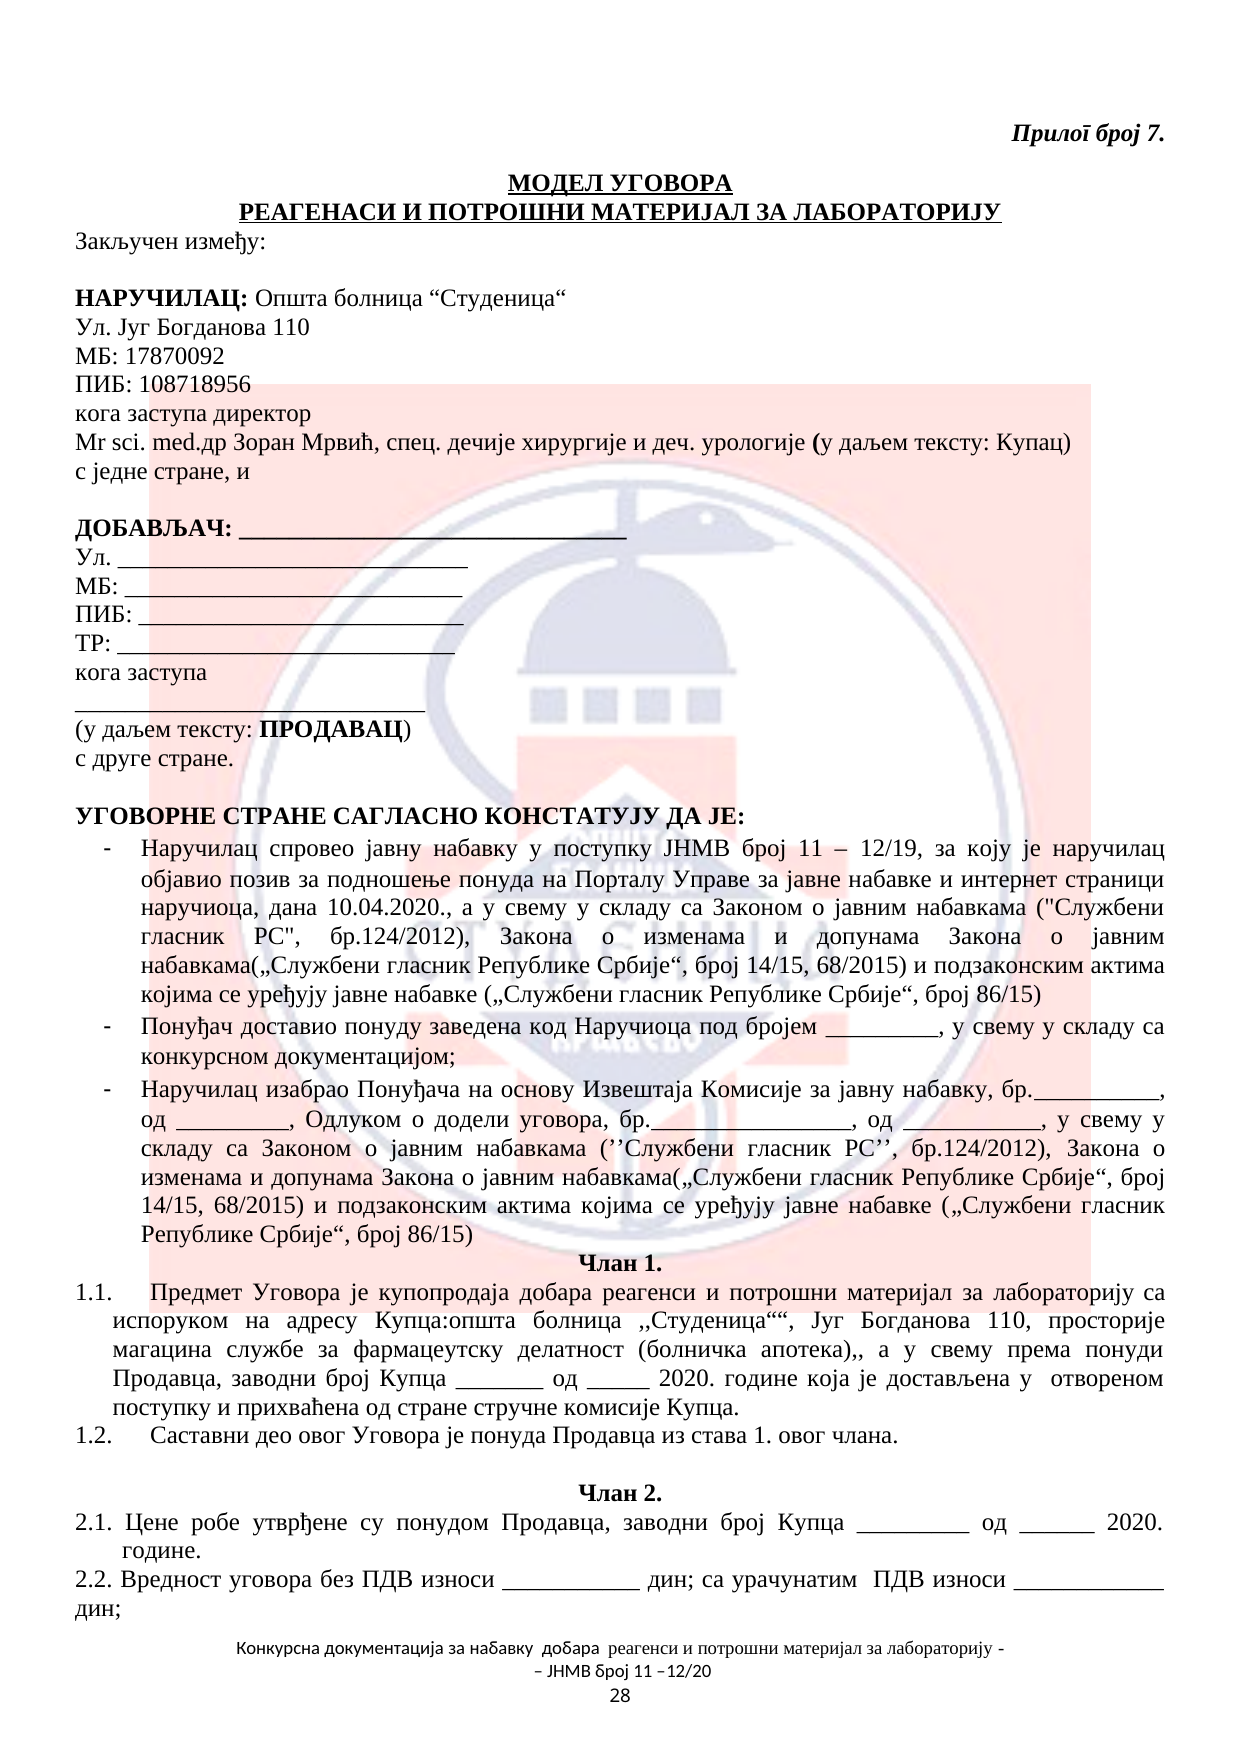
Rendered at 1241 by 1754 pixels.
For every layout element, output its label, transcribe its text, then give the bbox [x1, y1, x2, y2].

list Наручилац спровео јавну набавку у поступку ЈНМВ број 11 – 12/19, за коју је наручилац објавио позив за подношење понуда на Порталу Управе за јавне набавке и интернет страници наручиоца, дана 10.04.2020., а у свему у складу са Законом о јавним набавкама ("Службени гласник РС", бр.124/2012), Закона о изменама и допунама Закона о јавним набавкама(„Службени гласник Републике Србије“, број 14/15, 68/2015) и подзаконским актима којима се уређују јавне набавке („Службени гласник Републике Србије“, број 86/15) [103, 829, 1165, 1007]
text (у даљем тексту: ПРОДАВАЦ) [75, 714, 1165, 743]
text Ул. ____________________________ [75, 542, 1165, 571]
text с друге стране. [75, 743, 1165, 772]
text ПИБ: __________________________ [75, 599, 1165, 628]
list Саставни део овог Уговора је понуда Продавца из става 1. овог члана. [75, 1421, 1165, 1449]
text кога заступа директор [75, 398, 1165, 427]
text УГОВОРНЕ СТРАНЕ САГЛАСНО КОНСТАТУЈУ ДА ЈЕ: [75, 801, 1165, 829]
list Предмет Уговора је купопродаја добара реагенси и потрошни материјал за лабораторију са испоруком на адресу Купца:општа болница ,,Студеница““, Југ Богданова 110, просторије магацина службе за фармацеутску делатност (болничка апотека),, а у свему према понуди Продавца, заводни број Купца _______ од _____ 2020. године која је достављена у отвореном поступку и прихваћена од стране стручне комисије Купца. [75, 1277, 1165, 1421]
text Прилог број 7. [75, 118, 1165, 147]
subtitle МОДЕЛ УГОВОРА [75, 168, 1165, 197]
text НАРУЧИЛАЦ: Општа болница “Студеница“ [75, 283, 1165, 312]
text МБ: 17870092 [75, 341, 1165, 369]
text ПИБ: 108718956 [75, 369, 1165, 398]
text МБ: ___________________________ [75, 571, 1165, 599]
text Члан 1. [75, 1248, 1165, 1277]
text 2.2. Вредност уговора без ПДВ износи ___________ дин; са урачунатим ПДВ износи ____________ дин; [75, 1564, 1165, 1622]
text Mr sci. med.др Зоран Мрвић, спец. дечије хирургије и деч. урологије (у даљем тексту: Купац) [75, 427, 1165, 456]
text с једне стране, и [75, 456, 1165, 484]
text 2.1. Цене робе утврђене су понудом Продавца, заводни број Купца _________ од ______ 2020. године. [75, 1507, 1165, 1564]
text Ул. Југ Богданова 110 [75, 312, 1165, 341]
list Понуђач доставио понуду заведена код Наручиоца под бројем _________, у свему у складу са конкурсном документацијом; [103, 1007, 1165, 1070]
list Наручилац изабрао Понуђача на основу Извештаја Комисије за јавну набавку, бр.__________, од _________, Одлуком о додели уговора, бр.________________, од ___________, у свему у складу са Законом о јавним набавкама (’’Службени гласник РС’’, бр.124/2012), Закона о изменама и допунама Закона о јавним набавкама(„Службени гласник Републике Србије“, број 14/15, 68/2015) и подзаконским актима којима се уређују јавне набавке („Службени гласник Републике Србије“, број 86/15) [103, 1070, 1165, 1248]
text ____________________________ [75, 686, 1165, 714]
text РЕАГЕНАСИ И ПОТРОШНИ МАТЕРИЈАЛ ЗА ЛАБОРАТОРИЈУ [75, 197, 1165, 226]
text Члан 2. [75, 1478, 1165, 1507]
text ДОБАВЉАЧ: _______________________________ [75, 513, 1165, 542]
text кога заступа [75, 657, 1165, 686]
text ТР: ___________________________ [75, 628, 1165, 657]
text Закључен између: [75, 226, 1165, 254]
